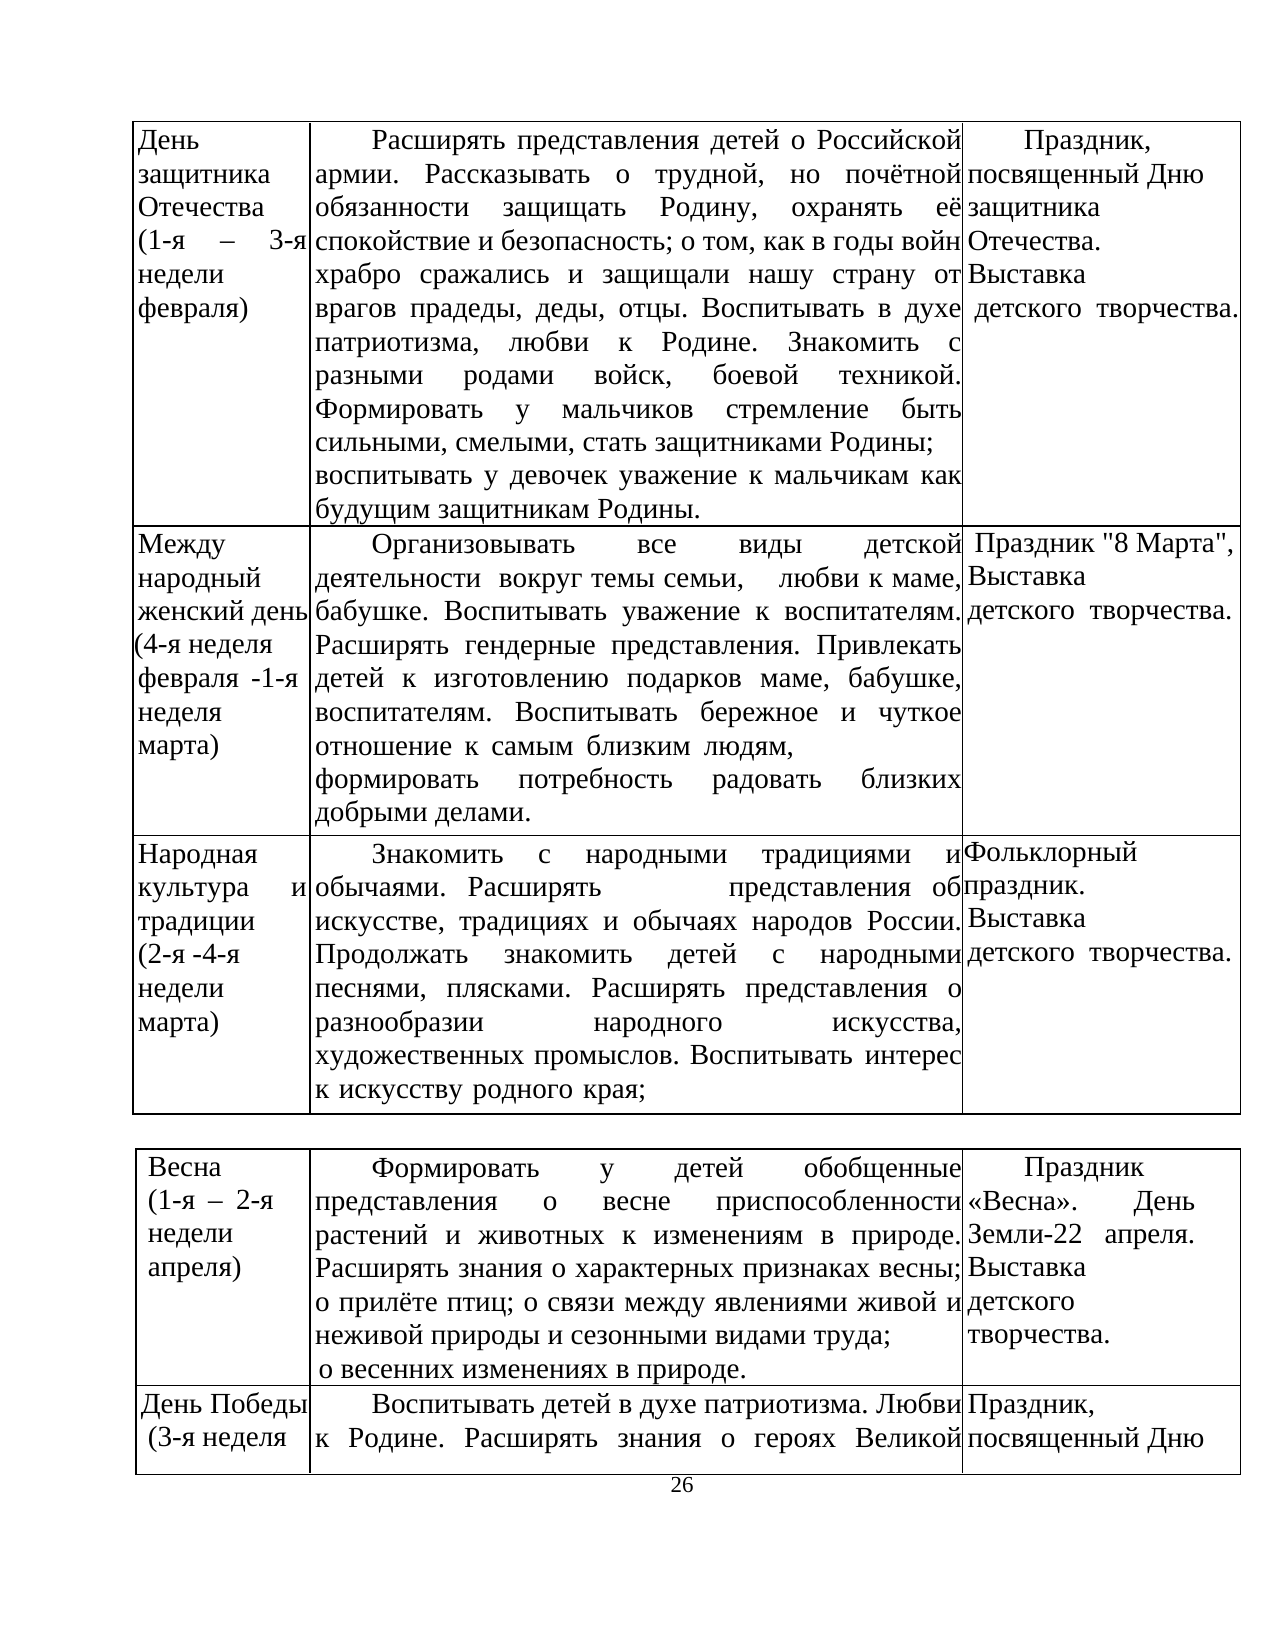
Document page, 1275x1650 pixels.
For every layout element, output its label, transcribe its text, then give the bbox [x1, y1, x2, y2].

table_cell Организовывать все виды детской деятельности вокруг темы семьи, любви к маме, бабушке. Воспитывать уважение к воспитателям. Расширять гендерные представления. Привлекать детей к изготовлению подарков маме, бабушке, воспитателям. Воспитывать бережное и чуткое отношение к самым близким людям, формировать потребность радовать близких добрыми делами. [311, 527, 962, 834]
table_cell Праздник, посвященный Дню защитника Отечества. Выставка детского творчества. [963, 122, 1240, 525]
table_cell Народная культура и традиции (2-я -4-я недели марта) [134, 836, 309, 1113]
table_header Праздник «Весна». День Земли-22 апреля. Выставка детского творчества. [963, 1150, 1240, 1384]
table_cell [311, 1386, 962, 1473]
table_cell День защитника Отечества (1-я – 3-я недели февраля) [134, 122, 310, 525]
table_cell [137, 1386, 309, 1473]
table_cell Расширять представления детей о Российской армии. Рассказывать о трудной, но почётной обязанности защищать Родину, охранять её спокойствие и безопасность; о том, как в годы войн храбро сражались и защищали нашу страну от врагов прадеды, деды, отцы. Воспитывать в духе патриотизма, любви к Родине. Знакомить с разными родами войск, боевой техникой. Формировать у мальчиков стремление быть сильными, смелыми, стать защитниками Родины; воспитывать у девочек уважение к мальчикам как будущим защитникам Родины. [311, 122, 962, 525]
table_cell Праздник "8 Марта", Выставка детского творчества. [963, 527, 1240, 834]
table_cell Знакомить с народными традициями и обычаями. Расширять представления об искусстве, традициях и обычаях народов России. Продолжать знакомить детей с народными песнями, плясками. Расширять представления о разнообразии народного искусства, художественных промыслов. Воспитывать интерес к искусству родного края; [311, 836, 962, 1113]
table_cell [963, 1386, 1240, 1473]
table_header Формировать у детей обобщенные представления о весне приспособленности растений и животных к изменениям в природе. Расширять знания о характерных признаках весны; о прилёте птиц; о связи между явлениями живой и неживой природы и сезонными видами труда; о весенних изменениях в природе. [311, 1150, 962, 1384]
table_cell Международный женский день (4-я неделя февраля -1-я неделя марта) [134, 527, 309, 834]
table_cell Фольклорный праздник. Выставка детского творчества. [963, 836, 1240, 1113]
table_header Весна (1-я – 2-я недели апреля) [137, 1150, 309, 1384]
